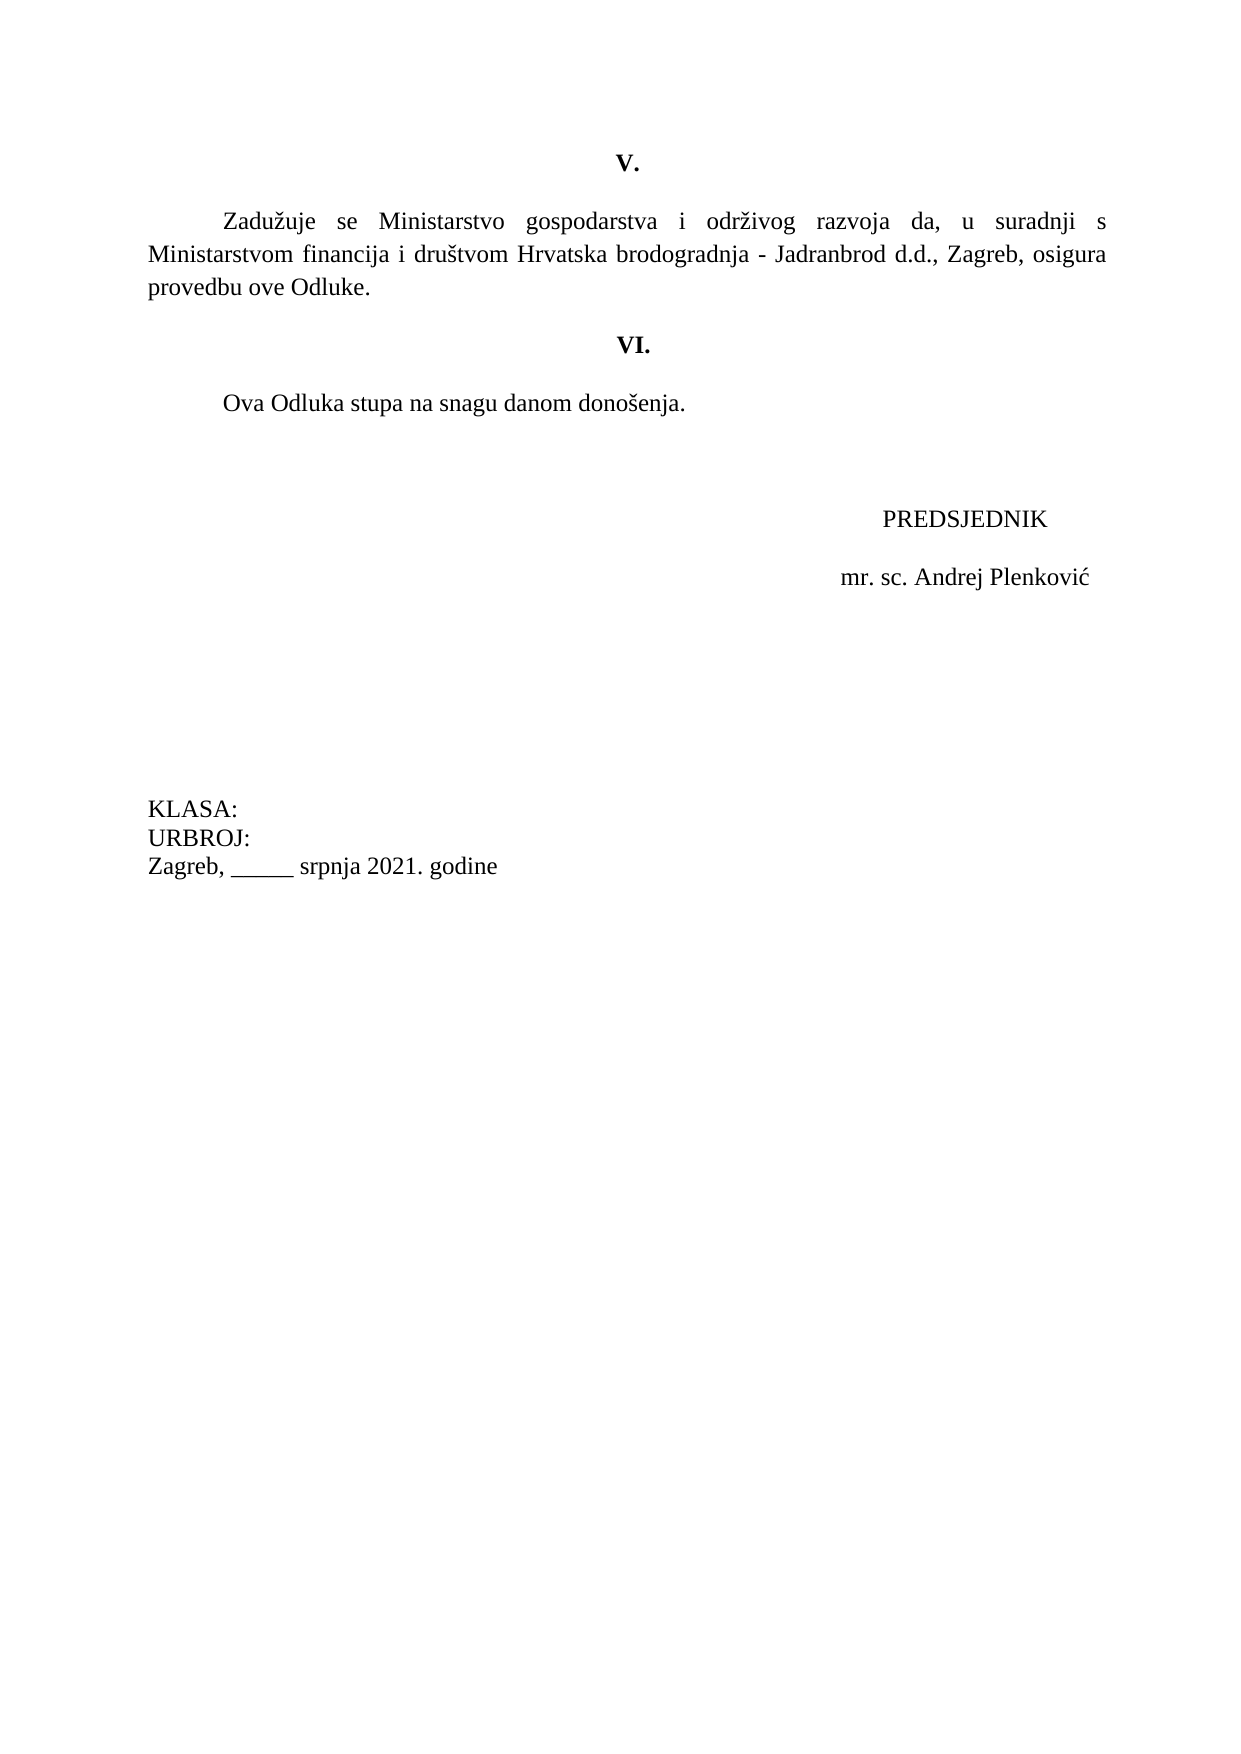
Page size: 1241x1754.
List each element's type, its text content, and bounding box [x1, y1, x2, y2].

text V. [148, 148, 1107, 176]
text PREDSJEDNIK [748, 504, 1107, 533]
text URBROJ: [148, 823, 1107, 851]
text VI. [598, 330, 1107, 358]
text KLASA: [148, 794, 1107, 823]
text Zagreb, _____ srpnja 2021. godine [148, 851, 1107, 880]
text Zadužuje se Ministarstvo gospodarstva i održivog razvoja da, u suradnji s Ministarstvom financija i društvom Hrvatska brodogradnja - Jadranbrod d.d., Zagreb, osigura provedbu ove Odluke. [148, 206, 1107, 301]
text Ova Odluka stupa na snagu danom donošenja. [148, 388, 1107, 417]
text mr. sc. Andrej Plenković [823, 562, 1107, 591]
